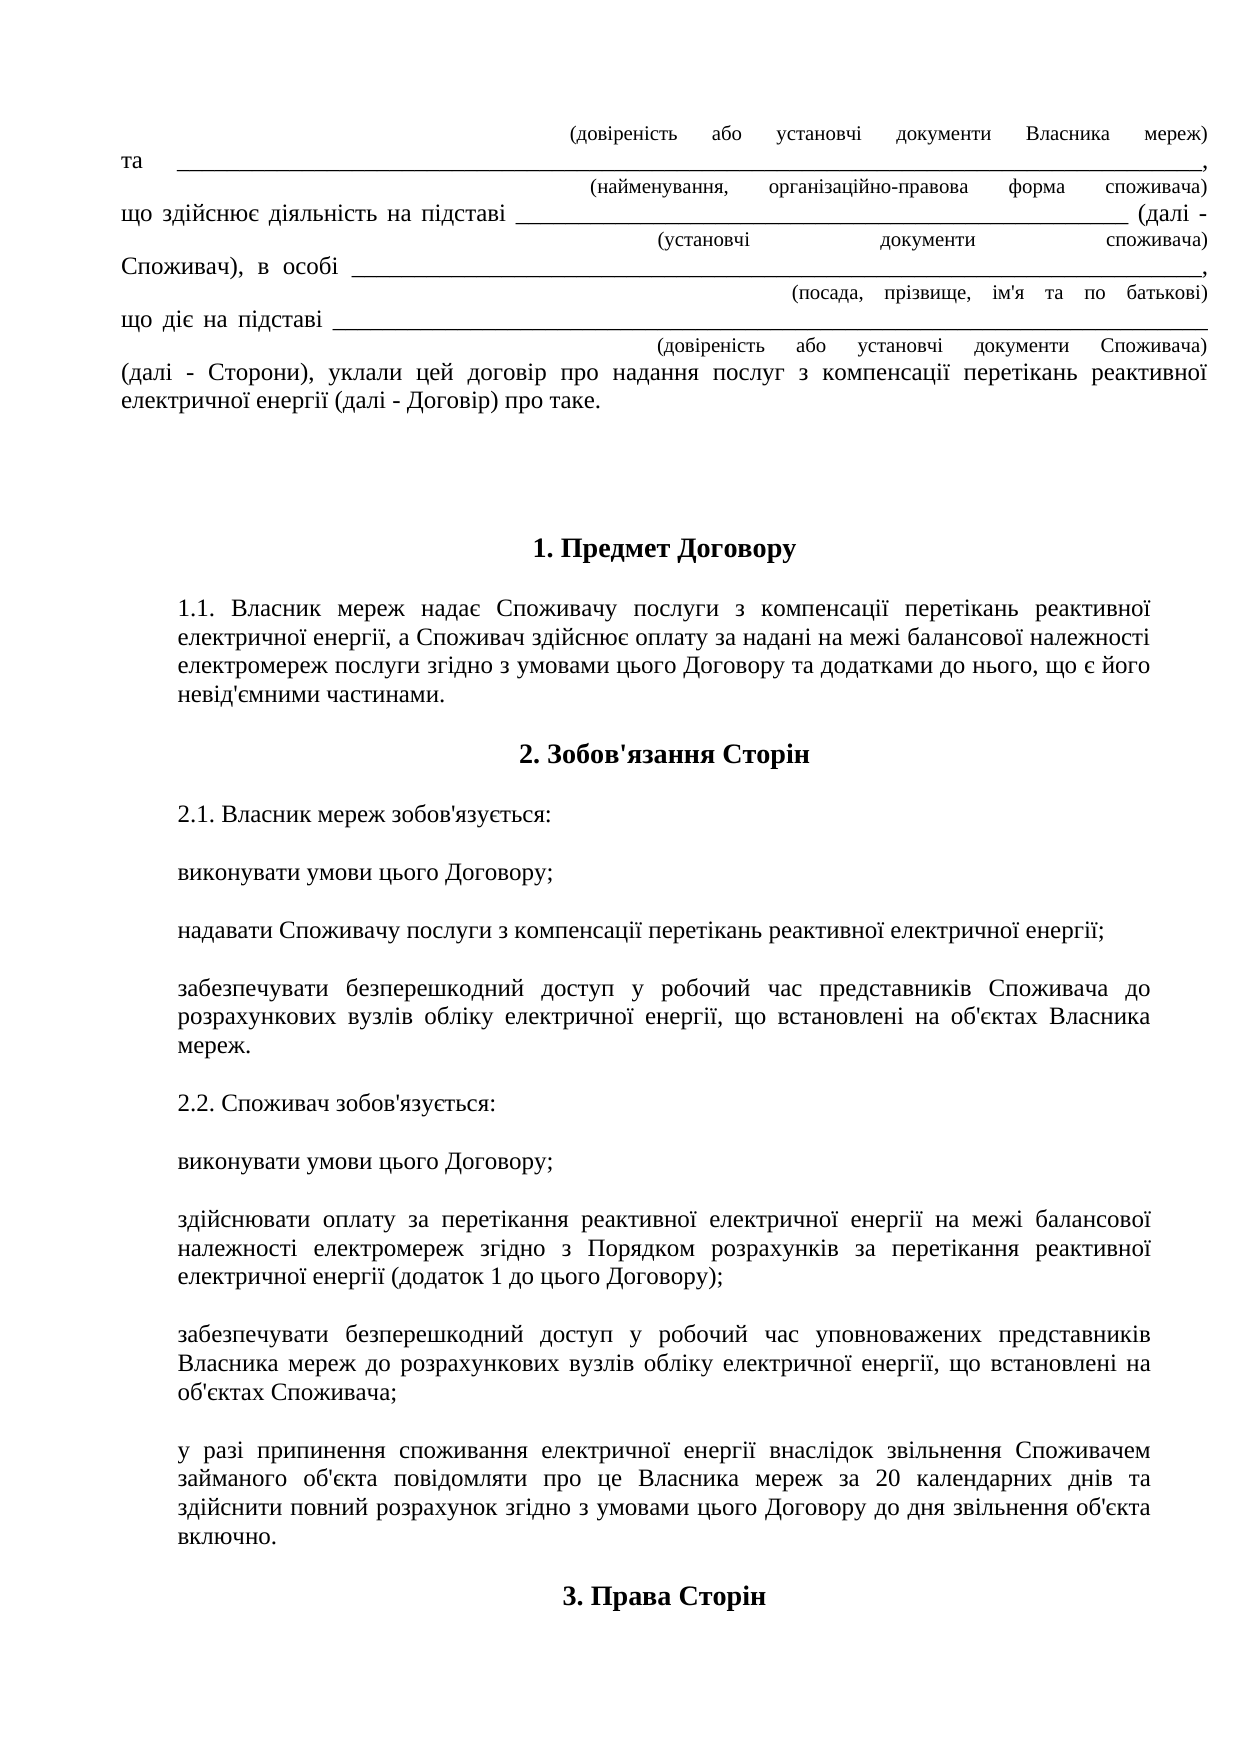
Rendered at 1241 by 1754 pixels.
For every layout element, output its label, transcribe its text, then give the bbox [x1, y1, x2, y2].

text 2.2. Споживач зобов'язується: [177, 1088, 1152, 1117]
text 2. Зобов'язання Сторін [177, 737, 1152, 770]
text забезпечувати безперешкодний доступ у робочий час представників Споживача до розрахункових вузлів обліку електричної енергії, що встановлені на об'єктах Власника мереж. [177, 973, 1152, 1059]
text 1.1. Власник мереж надає Споживачу послуги з компенсації перетікань реактивної електричної енергії, а Споживач здійснює оплату за надані на межі балансової належності електромереж послуги згідно з умовами цього Договору та додатками до нього, що є його невід'ємними частинами. [177, 593, 1152, 708]
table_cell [118, 118, 1211, 417]
text забезпечувати безперешкодний доступ у робочий час уповноважених представників Власника мереж до розрахункових вузлів обліку електричної енергії, що встановлені на об'єктах Споживача; [177, 1319, 1152, 1406]
text виконувати умови цього Договору; [177, 857, 1152, 886]
text 2.1. Власник мереж зобов'язується: [177, 799, 1152, 828]
text здійснювати оплату за перетікання реактивної електричної енергії на межі балансової належності електромереж згідно з Порядком розрахунків за перетікання реактивної електричної енергії (додаток 1 до цього Договору); [177, 1204, 1152, 1290]
text надавати Споживачу послуги з компенсації перетікань реактивної електричної енергії; [177, 915, 1152, 943]
text виконувати умови цього Договору; [177, 1146, 1152, 1175]
text 1. Предмет Договору [177, 532, 1152, 564]
text у разі припинення споживання електричної енергії внаслідок звільнення Споживачем займаного об'єкта повідомляти про це Власника мереж за 20 календарних днів та здійснити повний розрахунок згідно з умовами цього Договору до дня звільнення об'єкта включно. [177, 1435, 1152, 1550]
text 3. Права Сторін [177, 1579, 1152, 1611]
